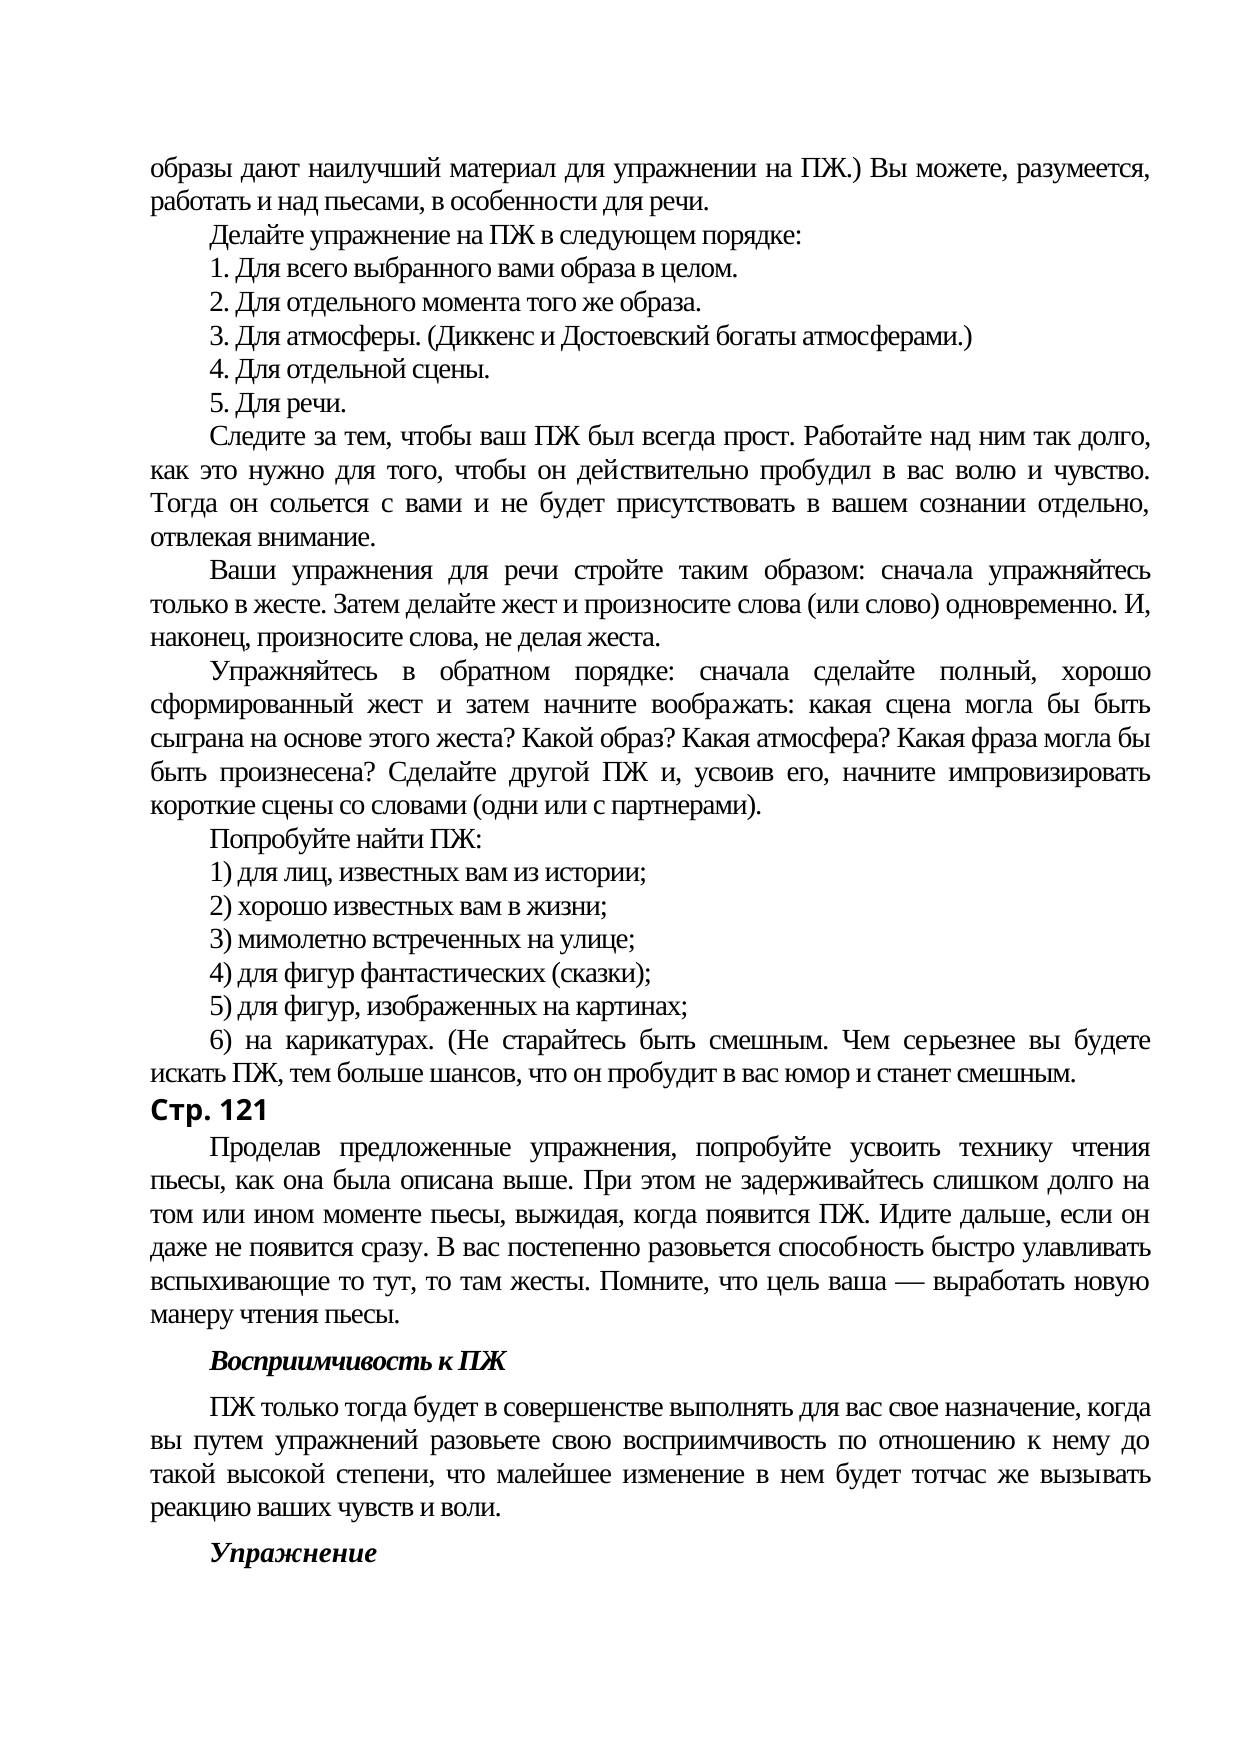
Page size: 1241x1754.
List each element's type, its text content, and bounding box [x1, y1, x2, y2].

text Делайте упражнение на ПЖ в следующем порядке: [150, 217, 1151, 251]
text 4. Для отдельной сцены. [209, 351, 1151, 385]
text Упражняйтесь в обратном порядке: сначала сделайте полный, хорошо сформированный жест и затем начните воображать: какая сцена могла бы быть сыграна на основе этого жеста? Какой образ? Какая атмосфера? Какая фраза могла бы быть произнесена? Сделайте другой ПЖ и, усвоив его, начните импровизировать короткие сцены со словами (одни или с партнерами). [150, 653, 1151, 821]
text 5. Для речи. [209, 385, 1151, 418]
text 6) на карикатурах. (Не старайтесь быть смешным. Чем серьезнее вы будете искать ПЖ, тем больше шансов, что он пробудит в вас юмор и станет смешным. [150, 1022, 1151, 1089]
text Попробуйте найти ПЖ: [150, 821, 1151, 854]
text Стр. 121 [150, 1089, 1151, 1129]
text образы дают наилучший материал для упражнении на ПЖ.) Вы можете, разумеется, работать и над пьесами, в особенности для речи. [150, 150, 1151, 217]
text 3. Для атмосферы. (Диккенс и Достоевский богаты атмосферами.) [209, 318, 1151, 351]
text 1. Для всего выбранного вами образа в целом. [209, 251, 1151, 284]
text 2. Для отдельного момента того же образа. [209, 284, 1151, 318]
text Ваши упражнения для речи стройте таким образом: сначала упражняйтесь только в жесте. Затем делайте жест и произносите слова (или слово) одновременно. И, наконец, произносите слова, не делая жеста. [150, 552, 1151, 653]
text 3) мимолетно встреченных на улице; [209, 921, 1151, 955]
text 1) для лиц, известных вам из истории; [209, 854, 1151, 888]
text 2) хорошо известных вам в жизни; [209, 888, 1151, 921]
text Следите за тем, чтобы ваш ПЖ был всегда прост. Работайте над ним так долго, как это нужно для того, чтобы он действительно пробудил в вас волю и чувство. Тогда он сольется с вами и не будет присутствовать в вашем сознании отдельно, отвлекая внимание. [150, 418, 1151, 552]
text 5) для фигур, изображенных на картинах; [209, 988, 1151, 1022]
text ПЖ только тогда будет в совершенстве выполнять для вас свое назначение, когда вы путем упражнений разовьете свою восприимчивость по отношению к нему до такой высокой степени, что малейшее изменение в нем будет тотчас же вызывать реакцию ваших чувств и воли. [150, 1389, 1151, 1523]
text Восприимчивость к ПЖ [150, 1343, 1151, 1376]
text Проделав предложенные упражнения, попробуйте усвоить технику чтения пьесы, как она была описана выше. При этом не задерживайтесь слишком долго на том или ином моменте пьесы, выжидая, когда появится ПЖ. Идите дальше, если он даже не появится сразу. В вас постепенно разовьется способность быстро улавливать вспыхивающие то тут, то там жесты. Помните, что цель ваша — выработать новую манеру чтения пьесы. [150, 1129, 1151, 1330]
text 4) для фигур фантастических (сказки); [209, 955, 1151, 988]
text Упражнение [150, 1535, 1151, 1569]
